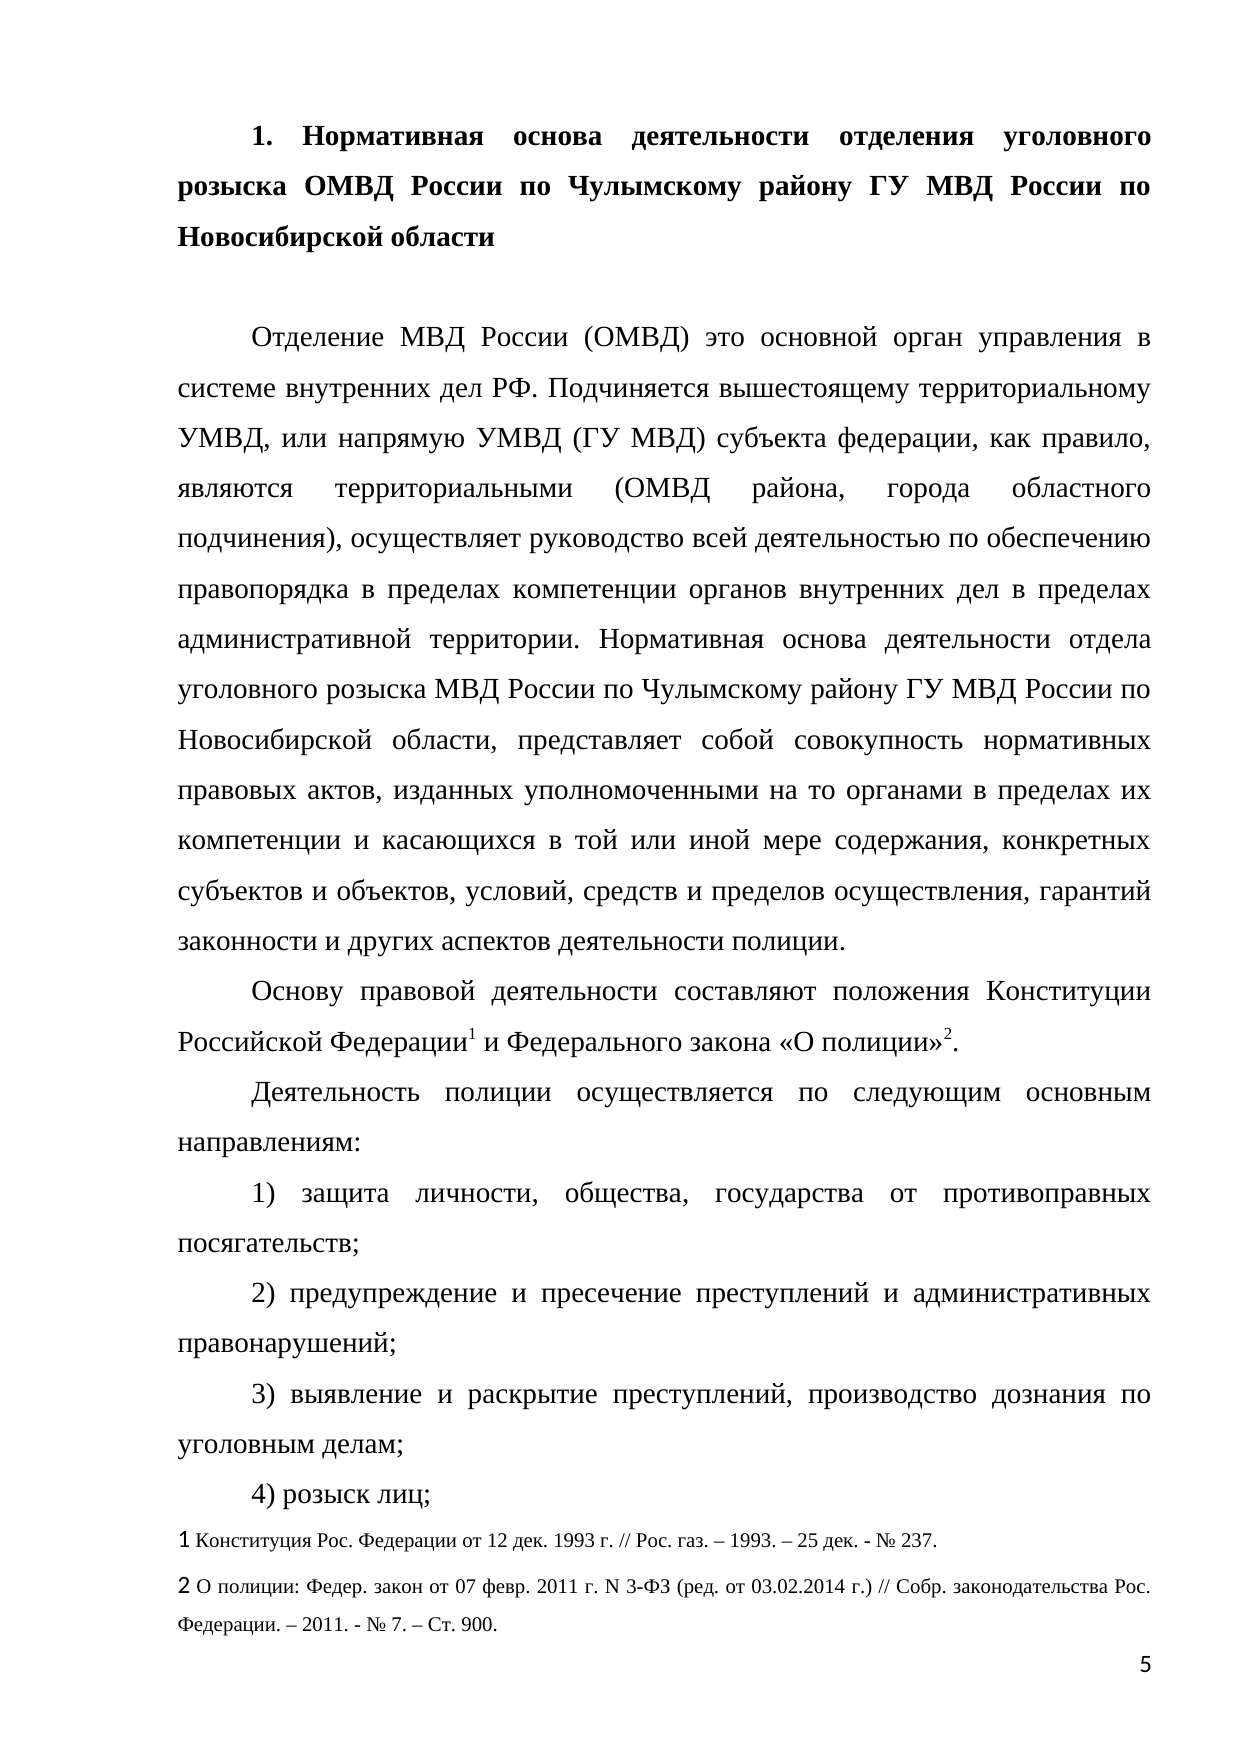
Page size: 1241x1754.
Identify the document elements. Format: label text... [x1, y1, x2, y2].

text 2) предупреждение и пресечение преступлений и административных правонарушений; [177, 1275, 1152, 1359]
text 4) розыск лиц; [177, 1477, 1152, 1510]
text Отделение МВД России (ОМВД) это основной орган управления в системе внутренних дел РФ. Подчиняется вышестоящему территориальному УМВД, или напрямую УМВД (ГУ МВД) субъекта федерации, как правило, являются территориальными (ОМВД района, города областного подчинения), осуществляет руководство всей деятельностью по обеспечению правопорядка в пределах компетенции органов внутренних дел в пределах административной территории. Нормативная основа деятельности отдела уголовного розыска МВД России по Чулымскому району ГУ МВД России по Новосибирской области, представляет собой совокупность нормативных правовых актов, изданных уполномоченными на то органами в пределах их компетенции и касающихся в той или иной мере содержания, конкретных субъектов и объектов, условий, средств и пределов осуществления, гарантий законности и других аспектов деятельности полиции. [177, 319, 1152, 957]
text Основу правовой деятельности составляют положения Конституции Российской Федерации и Федерального закона «О полиции». [177, 973, 1152, 1057]
subtitle 1. Нормативная основа деятельности отделения уголовного розыска ОМВД России по Чулымскому району ГУ МВД России по Новосибирской области [177, 118, 1152, 252]
text Деятельность полиции осуществляется по следующим основным направлениям: [177, 1074, 1152, 1158]
text 1) защита личности, общества, государства от противоправных посягательств; [177, 1175, 1152, 1258]
text 3) выявление и раскрытие преступлений, производство дознания по уголовным делам; [177, 1376, 1152, 1460]
